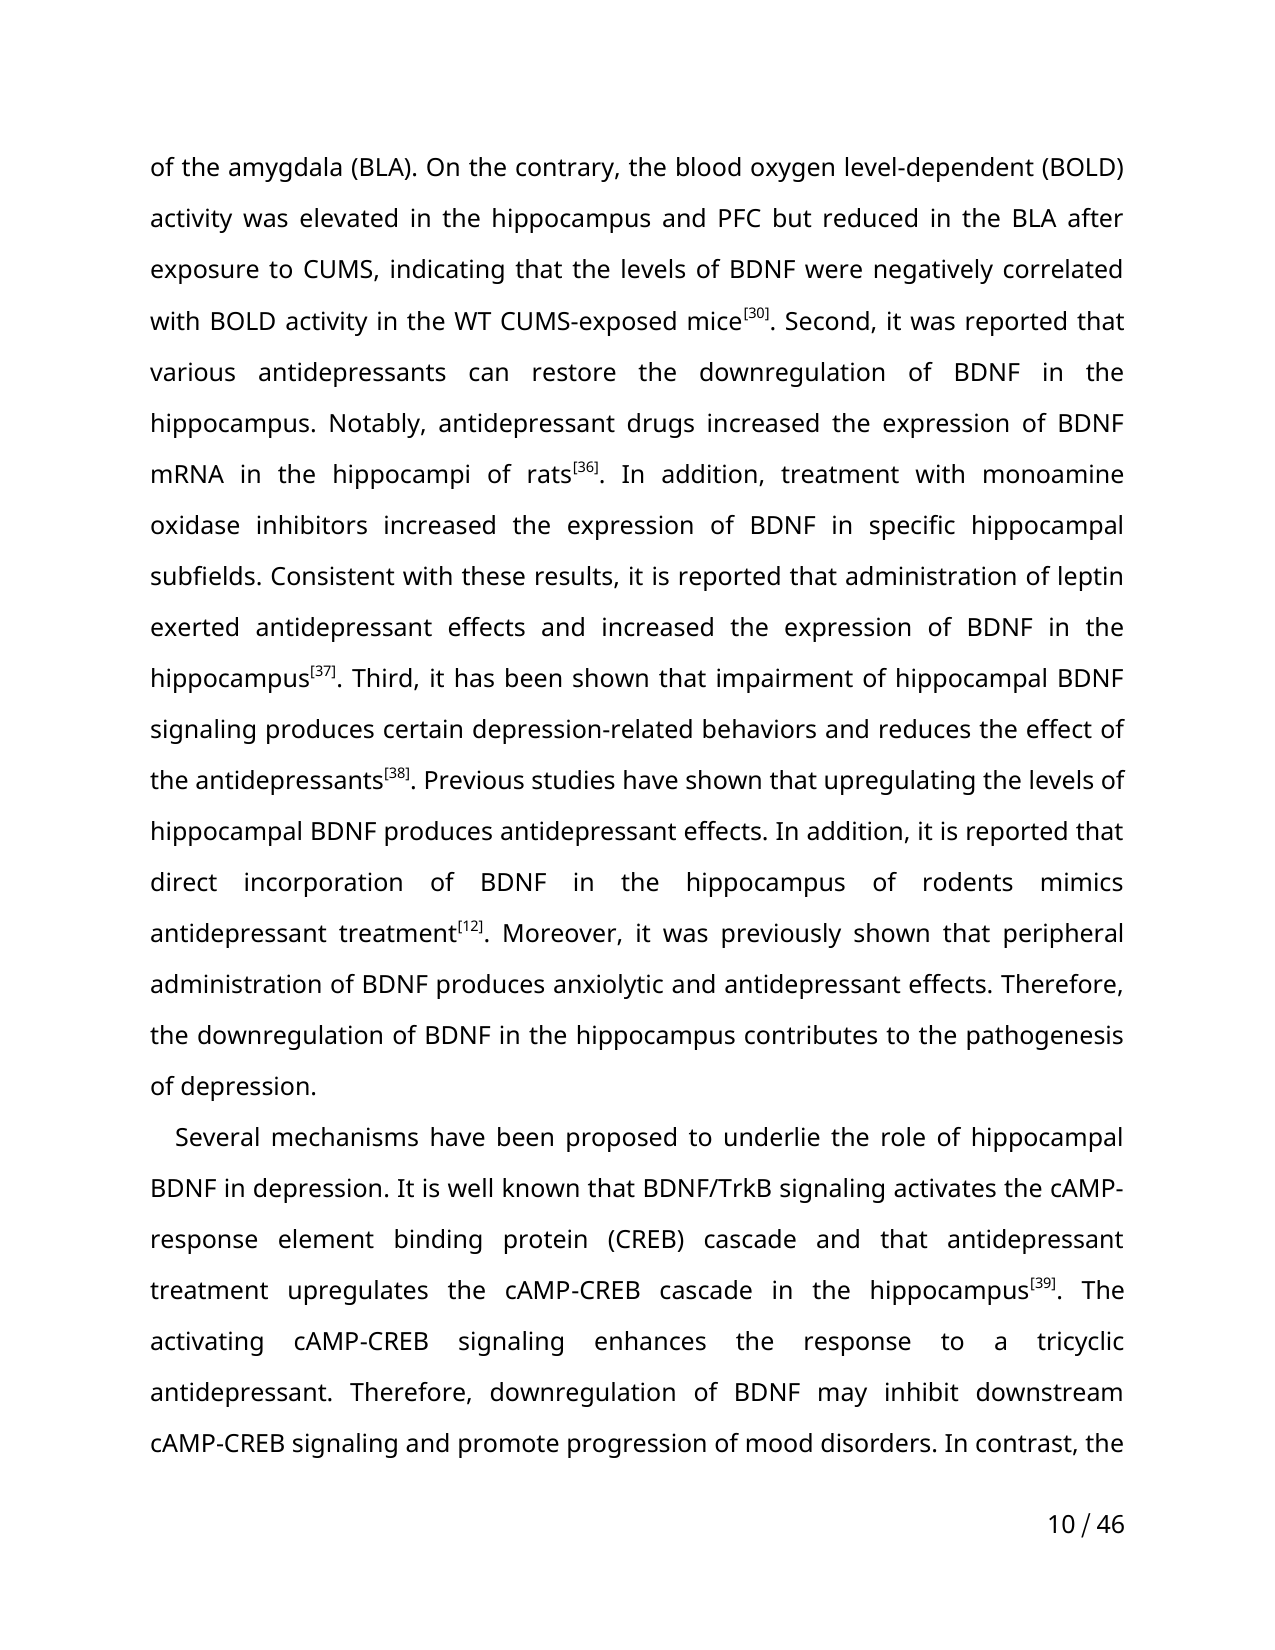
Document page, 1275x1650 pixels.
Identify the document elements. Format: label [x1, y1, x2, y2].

text [150, 1120, 1125, 1460]
text [150, 150, 1125, 1103]
